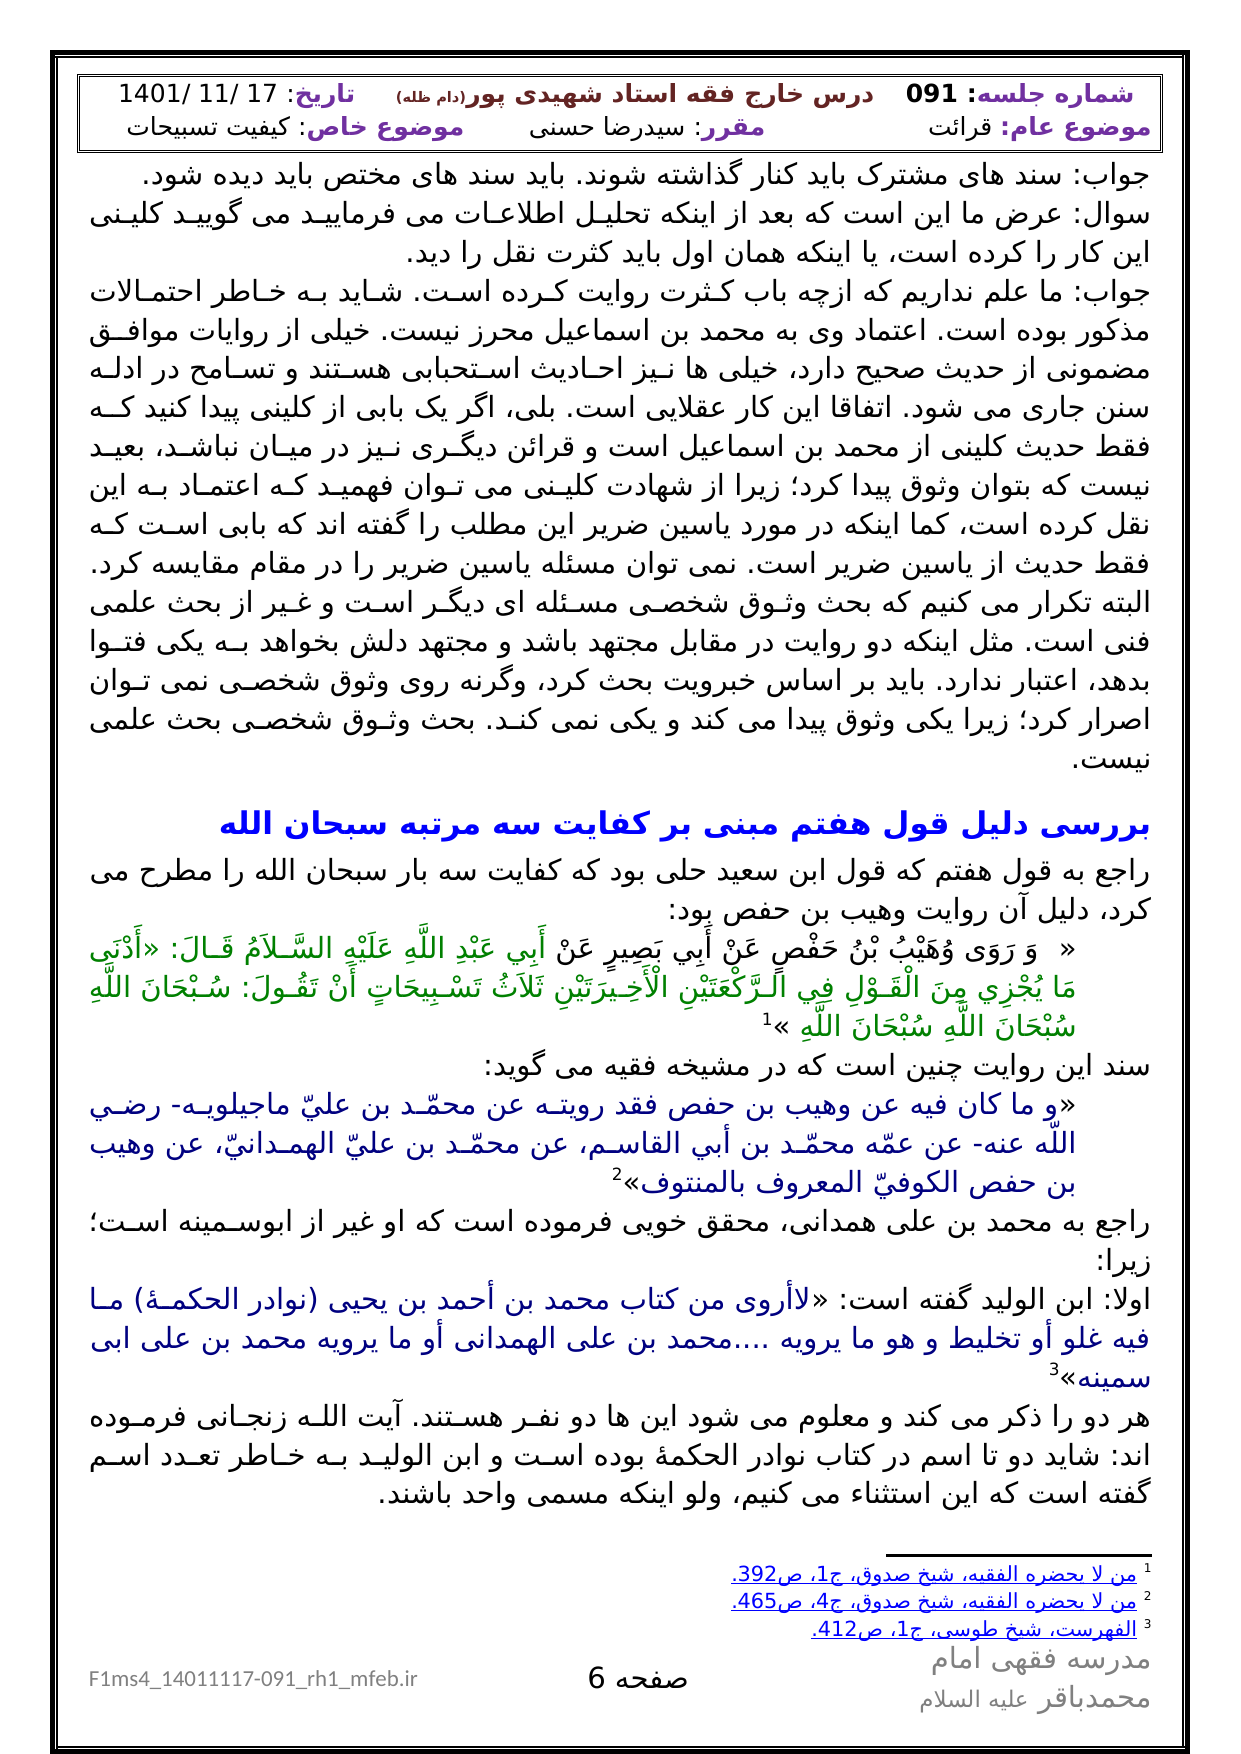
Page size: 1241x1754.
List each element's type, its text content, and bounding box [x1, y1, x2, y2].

subtitle بررسی دلیل قول هفتم مبنی بر کفایت سه مرتبه سبحان الله [89, 805, 1152, 842]
list « وَ رَوَى وُهَيْبُ‌ بْنُ‌ حَفْصٍ‌ عَنْ‌ أَبِي بَصِيرٍ عَنْ‌ أَبِي عَبْدِ اللَّهِ‌ عَلَيْهِ‌ السَّلاَمُ‌ قَالَ‌: «أَدْنَى مَا يُجْزِي مِنَ‌ الْقَوْلِ‌ فِي الرَّكْعَتَيْنِ‌ الْأَخِيرَتَيْنِ‌ ثَلاَثُ‌ تَسْبِيحَاتٍ‌ أَنْ‌ تَقُولَ‌: سُبْحَانَ‌ اللَّهِ‌ سُبْحَانَ‌ اللَّهِ‌ سُبْحَانَ‌ اللَّهِ‌ » [89, 931, 1077, 1043]
list «و ما كان فيه عن وهيب بن حفص فقد رويته عن محمّد بن عليّ ماجيلويه- رضي اللّه عنه- عن عمّه محمّد بن أبي القاسم، عن محمّد بن عليّ الهمدانيّ، عن وهيب بن حفص الكوفيّ المعروف بالمنتوف» [89, 1087, 1077, 1199]
text اولا: ابن الولید گفته است: «لاأروی من کتاب محمد بن أحمد بن یحیی (نوادر الحکمۀ) ما فیه غلو أو تخلیط و هو ما یرویه ....محمد بن علی الهمدانی أو ما یرویه محمد بن علی ابی سمینه» [89, 1282, 1152, 1394]
text هر دو را ذکر می کند و معلوم می شود این ها دو نفر هستند. آیت الله زنجانی فرموده اند: شاید دو تا اسم در کتاب نوادر الحکمۀ بوده است و ابن الولید به خاطر تعدد اسم گفته است که این استثناء می کنیم، ولو اینکه مسمی واحد باشند. [89, 1399, 1152, 1511]
text سند این روایت چنین است که در مشیخه فقیه می گوید: [89, 1048, 1152, 1082]
text جواب: ما علم نداریم که ازچه باب کثرت روایت کرده است. شاید به خاطر احتمالات مذکور بوده است. اعتماد وی به محمد بن اسماعیل محرز نیست. خیلی از روایات موافق مضمونی از حدیث صحیح دارد، خیلی ها نیز احادیث استحبابی هستند و تسامح در ادله سنن جاری می شود. اتفاقا این کار عقلایی است. بلی، اگر یک بابی از کلینی پیدا کنید که فقط حدیث کلینی از محمد بن اسماعیل است و قرائن دیگری نیز در میان نباشد، بعید نیست که بتوان وثوق پیدا کرد؛ زیرا از شهادت کلینی می توان فهمید که اعتماد به این نقل کرده است، کما اینکه در مورد یاسین ضریر این مطلب را گفته اند که بابی است که فقط حدیث از یاسین ضریر است. نمی توان مسئله یاسین ضریر را در مقام مقایسه کرد. البته تکرار می کنیم که بحث وثوق شخصی مسئله ای دیگر است و غیر از بحث علمی فنی است. مثل اینکه دو روایت در مقابل مجتهد باشد و مجتهد دلش بخواهد به یکی فتوا بدهد، اعتبار ندارد. باید بر اساس خبرویت بحث کرد، وگرنه روی وثوق شخصی نمی توان اصرار کرد؛ زیرا یکی وثوق پیدا می کند و یکی نمی کند. بحث وثوق شخصی بحث علمی نیست. [89, 274, 1152, 775]
text راجع به قول هفتم که قول ابن سعید حلی بود که کفایت سه بار سبحان الله را مطرح می کرد، دلیل آن روایت وهیب بن حفص بود: [89, 853, 1152, 926]
text جواب: سند های مشترک باید کنار گذاشته شوند. باید سند های مختص باید دیده شود. [89, 157, 1152, 191]
text سوال: عرض ما این است که بعد از اینکه تحلیل اطلاعات می فرمایید می گویید کلینی این کار را کرده است، یا اینکه همان اول باید کثرت نقل را دید. [89, 196, 1152, 269]
text راجع به محمد بن علی همدانی، محقق خویی فرموده است که او غیر از ابوسمینه است؛ زیرا: [89, 1204, 1152, 1277]
